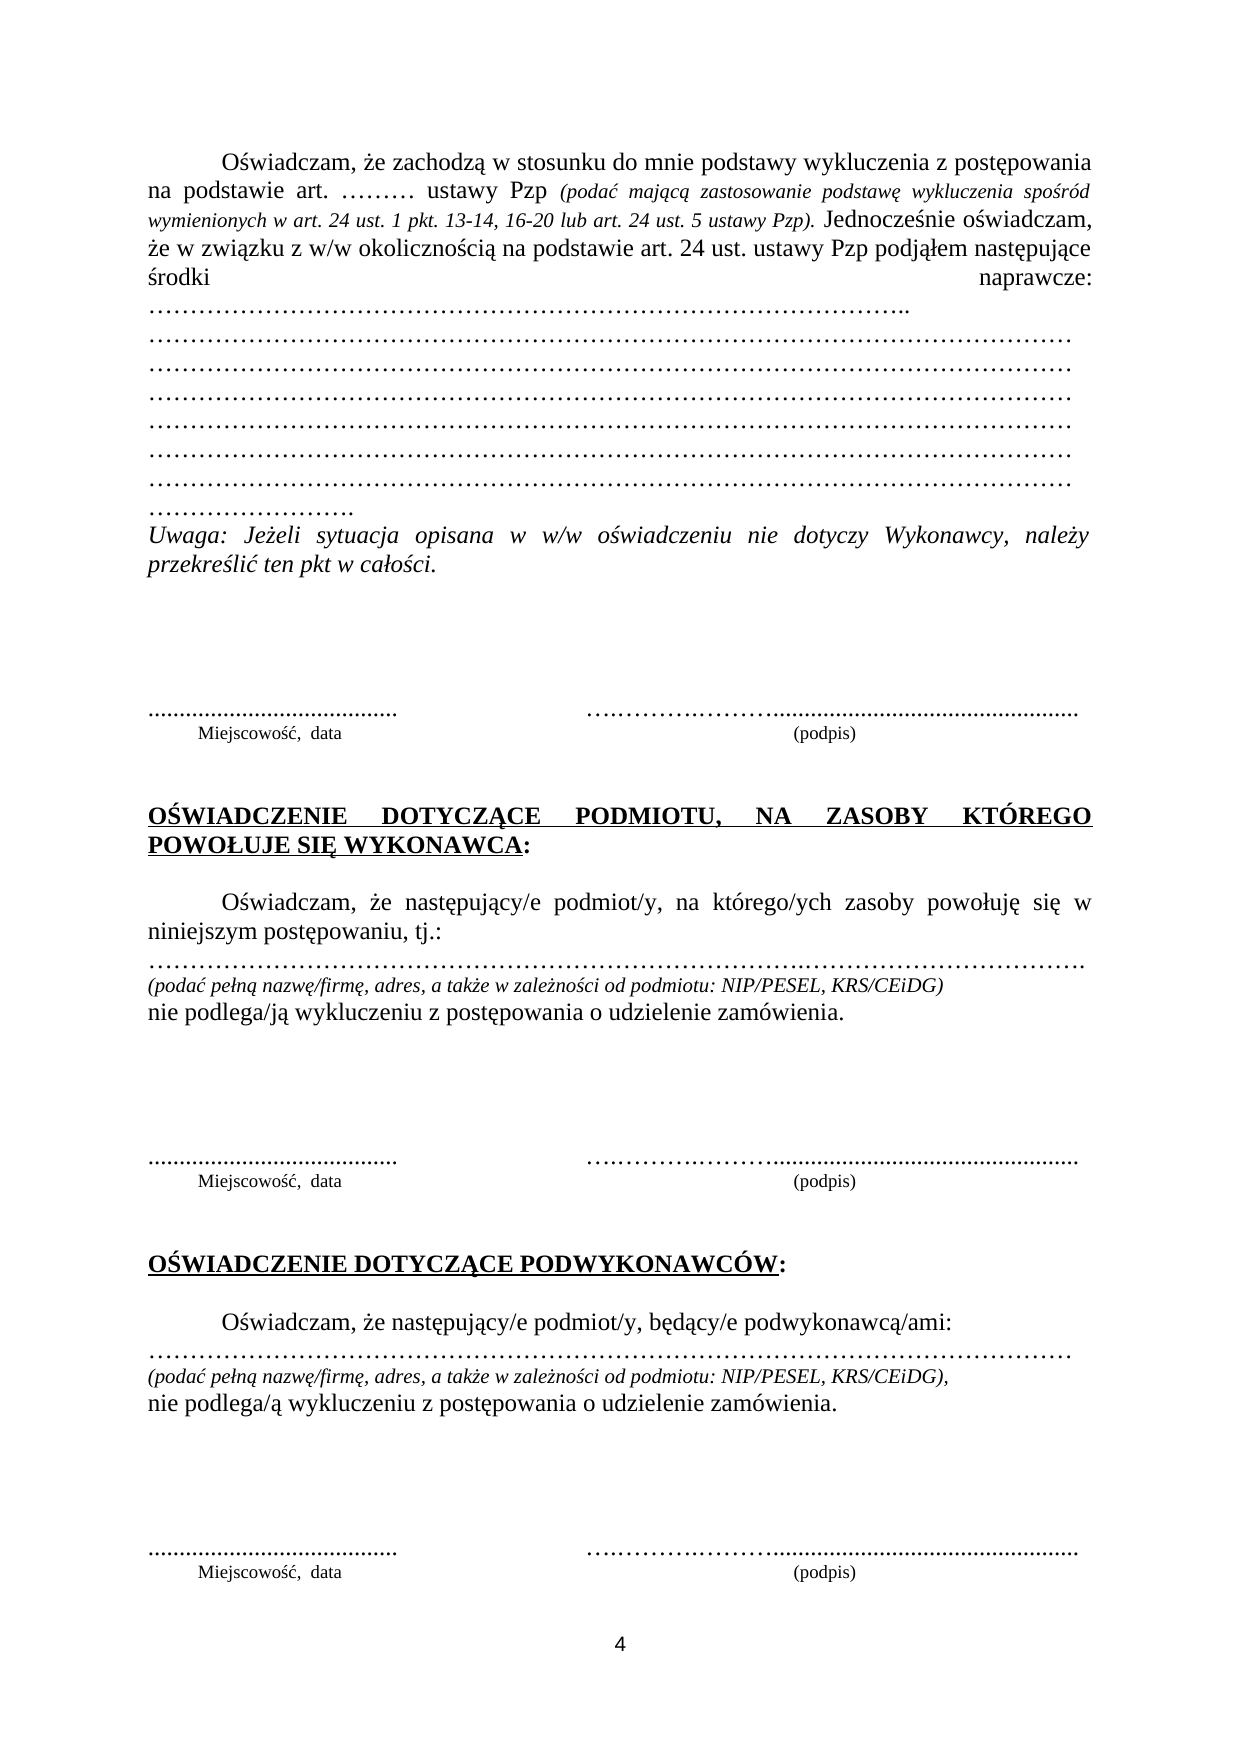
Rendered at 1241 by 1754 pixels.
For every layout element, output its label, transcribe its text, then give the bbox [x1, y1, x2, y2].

text Oświadczam, że zachodzą w stosunku do mnie podstawy wykluczenia z postępowania na podstawie art. ……… ustawy Pzp (podać mającą zastosowanie podstawę wykluczenia spośród wymienionych w art. 24 ust. 1 pkt. 13-14, 16-20 lub art. 24 ust. 5 ustawy Pzp). Jednocześnie oświadczam, że w związku z w/w okolicznością na podstawie art. 24 ust. ustawy Pzp podjąłem następujące środki naprawcze:……………………………………………………………………………….. ……………………………………………………………………………………………………………………………………………………………………………………………………………………………………………………………………………………………………………………………………………………………………………………………………………………………………………………………………………………………………………………………………………………………………………………………………………………………………. [148, 147, 1093, 521]
text Oświadczam, że następujący/e podmiot/y, będący/e podwykonawcą/ami: [148, 1307, 1093, 1335]
text …………………………………………………………………….……………………………. [148, 945, 1093, 973]
text (podać pełną nazwę/firmę, adres, a także w zależności od podmiotu: NIP/PESEL, KRS/CEiDG) [148, 973, 1093, 997]
text (podać pełną nazwę/firmę, adres, a także w zależności od podmiotu: NIP/PESEL, KRS/CEiDG), [148, 1364, 1093, 1388]
text OŚWIADCZENIE DOTYCZĄCE PODMIOTU, NA ZASOBY KTÓREGO POWOŁUJE SIĘ WYKONAWCA: [148, 827, 1093, 858]
text nie podlega/ją wykluczeniu z postępowania o udzielenie zamówienia. [148, 997, 1093, 1026]
text Miejscowość, data (podpis) [148, 1170, 1093, 1192]
text Miejscowość, data (podpis) [148, 722, 1093, 743]
text Miejscowość, data (podpis) [148, 1561, 1093, 1582]
text ........................................ ….……….………................................................. [148, 1141, 1093, 1170]
text ………………………………………………………………………………………………… [148, 1335, 1093, 1364]
text ........................................ ….……….………................................................. [148, 1532, 1093, 1561]
text ........................................ ….……….………................................................. [148, 693, 1093, 722]
text Uwaga: Jeżeli sytuacja opisana w w/w oświadczeniu nie dotyczy Wykonawcy, należy przekreślić ten pkt w całości. [148, 521, 1093, 578]
text OŚWIADCZENIE DOTYCZĄCE PODMIOTU, NA ZASOBY KTÓREGO POWOŁUJE SIĘ WYKONAWCA: [148, 801, 1093, 826]
text Oświadczam, że następujący/e podmiot/y, na którego/ych zasoby powołuję się w niniejszym postępowaniu, tj.: [148, 887, 1093, 945]
text nie podlega/ą wykluczeniu z postępowania o udzielenie zamówienia. [148, 1388, 1093, 1417]
text OŚWIADCZENIE DOTYCZĄCE PODWYKONAWCÓW: [148, 1249, 1093, 1278]
